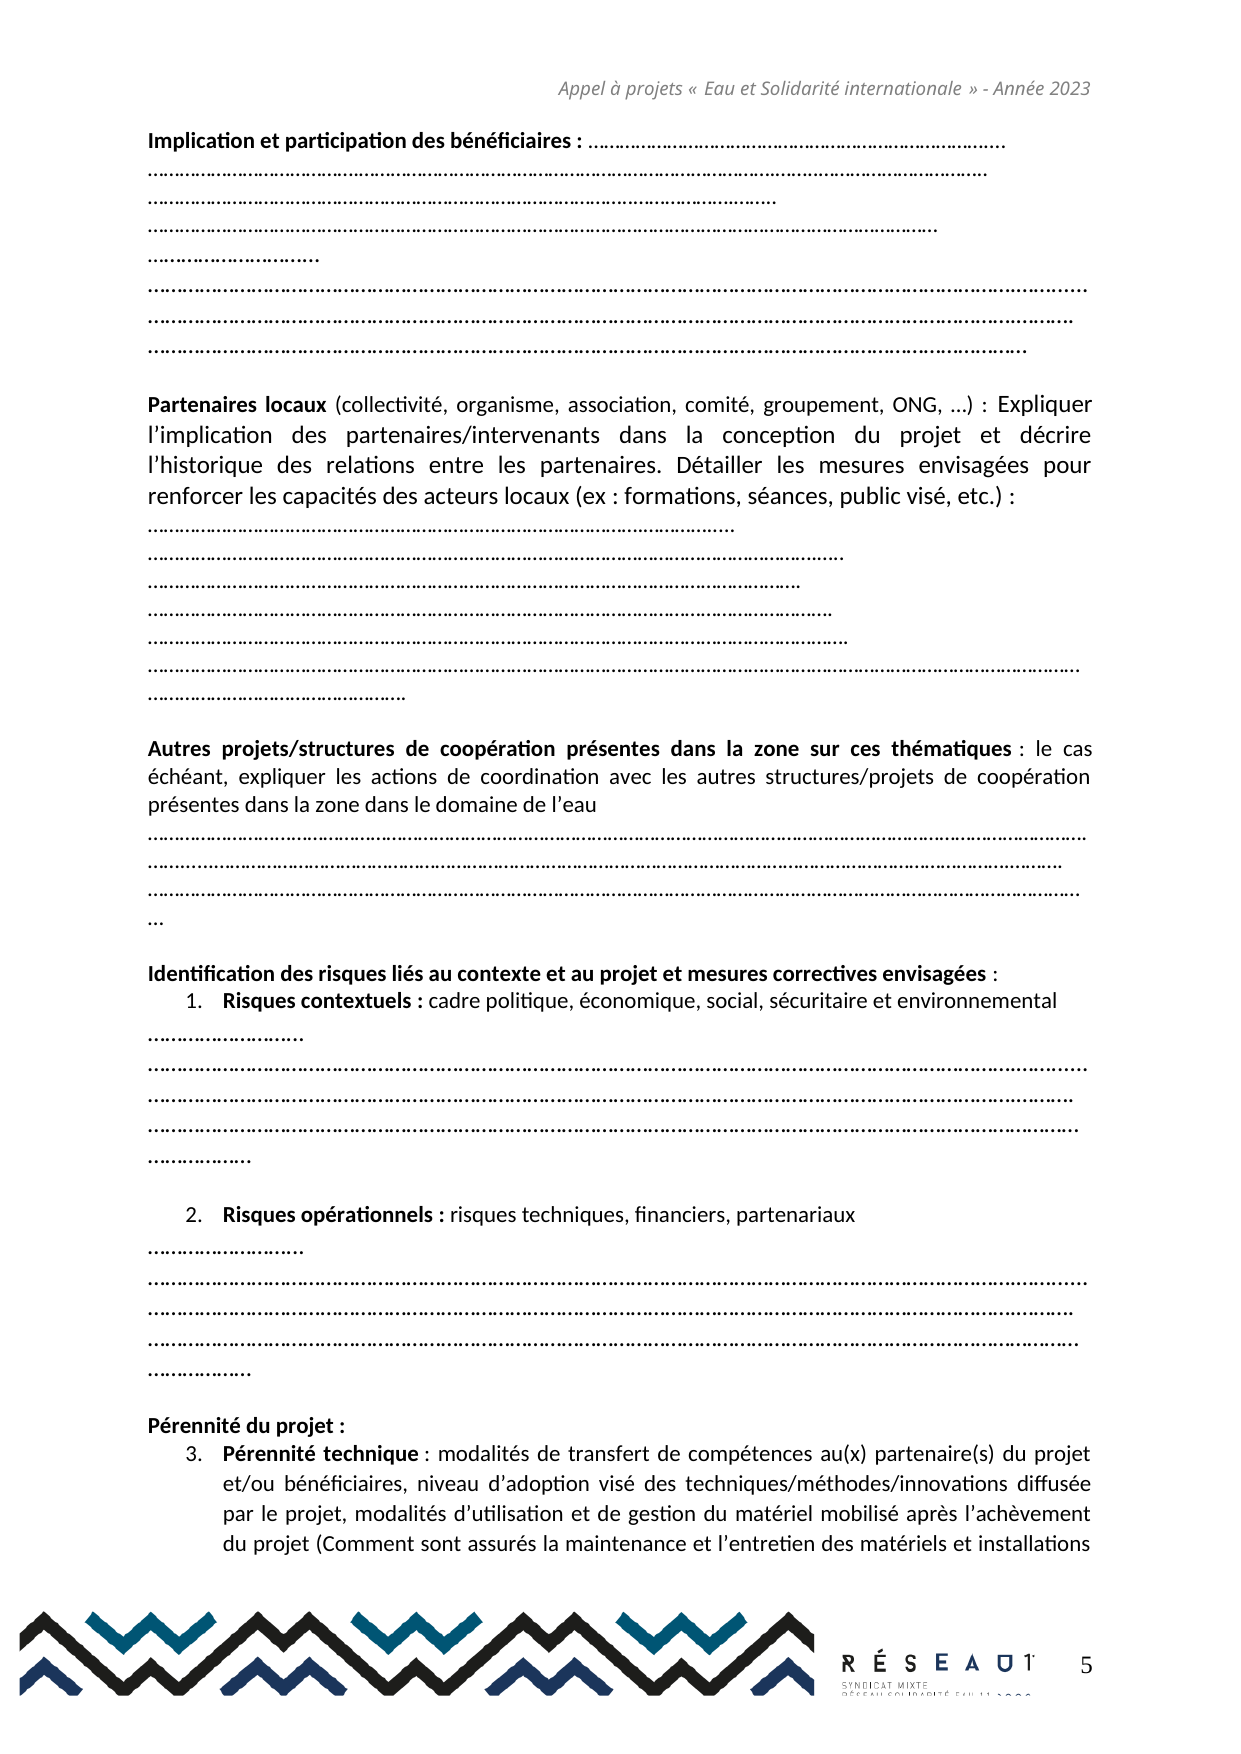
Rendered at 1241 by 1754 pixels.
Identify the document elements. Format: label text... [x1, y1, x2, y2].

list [185, 1439, 1093, 1557]
text Autres projets/structures de coopération présentes dans la zone sur ces thématiques : le cas échéant, expliquer les actions de coordination avec les autres structures/projets de coopération présentes dans la zone dans le domaine de l’eau [148, 734, 1093, 818]
text ……………………...…………………………………………………………………………………………………………………………………….……......…………………………………………………………………………………………………………………………………….……….……………………………………………………………………………………………………………………………………………………………… [148, 1017, 1093, 1169]
text ……………………...…………………………………………………………………………………………………………………………………….……......…………………………………………………………………………………………………………………………………….……….……………………………………………………………………………………………………………………………………………………………… [148, 818, 1093, 931]
text ……………………...…………………………………………………………………………………………………………………………………….……......…………………………………………………………………………………………………………………………………….……….……………………………………………………………………………………………………………………………………………………………… [148, 1230, 1093, 1383]
list Risques opérationnels : risques techniques, financiers, partenariaux [185, 1200, 1093, 1228]
text ………………………………………………………………………………….………….....……………………………………………………………………………………………………………….…..…………………………………………………………………………………………………………….………………………………………………………………………………………………………………….…………………………………………………………………………………………………………………….………………………………………………………………………………………………………………………………………………………………………………………………………. [148, 510, 1093, 706]
text Implication et participation des bénéficiaires : …………………………………………………………………....………………………………….…………………………………………………………………….……..…………………………..………………………………………………………………………………..……………….……..……………………………………………………………………………………………………………………………………………………………...…………………………………………………………………………………………………………………………………….……......…………………………………………………………………………………………………………………………………….……….……………………………………………………………………………………………………………………………………… [148, 126, 1093, 360]
text Pérennité du projet : [148, 1411, 1093, 1439]
text Partenaires locaux (collectivité, organisme, association, comité, groupement, ONG, …) : Expliquer l’implication des partenaires/intervenants dans la conception du projet et décrire l’historique des relations entre les partenaires. Détailler les mesures envisagées pour renforcer les capacités des acteurs locaux (ex : formations, séances, public visé, etc.) : [148, 388, 1093, 510]
list Risques contextuels : cadre politique, économique, social, sécuritaire et environnemental [185, 987, 1093, 1015]
text Identification des risques liés au contexte et au projet et mesures correctives envisagées : [148, 959, 1093, 987]
